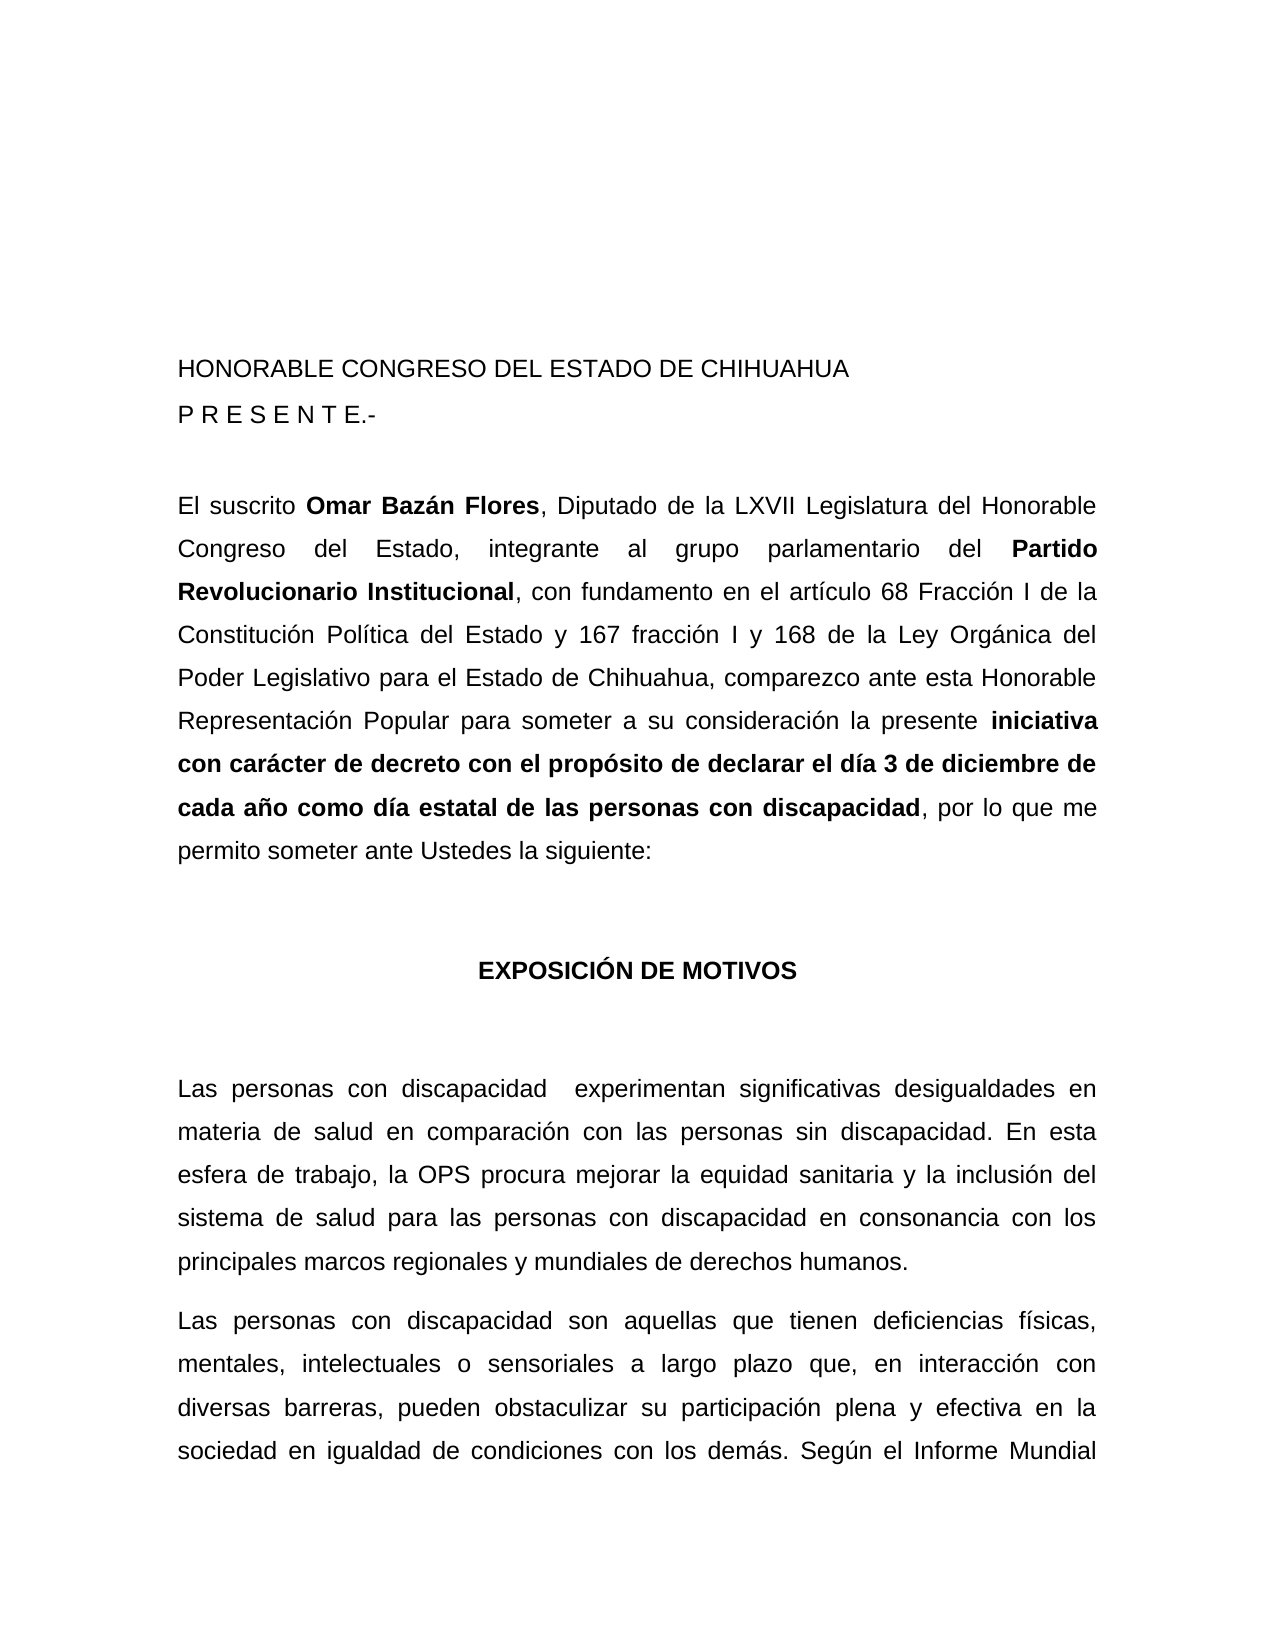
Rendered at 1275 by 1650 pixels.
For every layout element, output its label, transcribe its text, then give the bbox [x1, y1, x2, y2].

text Las personas con discapacidad experimentan significativas desigualdades en materia de salud en comparación con las personas sin discapacidad. En esta esfera de trabajo, la OPS procura mejorar la equidad sanitaria y la inclusión del sistema de salud para las personas con discapacidad en consonancia con los principales marcos regionales y mundiales de derechos humanos. [177, 1074, 1098, 1275]
text EXPOSICIÓN DE MOTIVOS [177, 956, 1098, 984]
text HONORABLE CONGRESO DEL ESTADO DE CHIHUAHUA [177, 354, 1098, 383]
text El suscrito Omar Bazán Flores, Diputado de la LXVII Legislatura del Honorable Congreso del Estado, integrante al grupo parlamentario del Partido Revolucionario Institucional, con fundamento en el artículo 68 Fracción I de la Constitución Política del Estado y 167 fracción I y 168 de la Ley Orgánica del Poder Legislativo para el Estado de Chihuahua, comparezco ante esta Honorable Representación Popular para someter a su consideración la presente iniciativa con carácter de decreto con el propósito de declarar el día 3 de diciembre de cada año como día estatal de las personas con discapacidad, por lo que me permito someter ante Ustedes la siguiente: [177, 491, 1098, 865]
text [177, 1306, 1098, 1464]
text P R E S E N T E.- [177, 400, 1098, 428]
